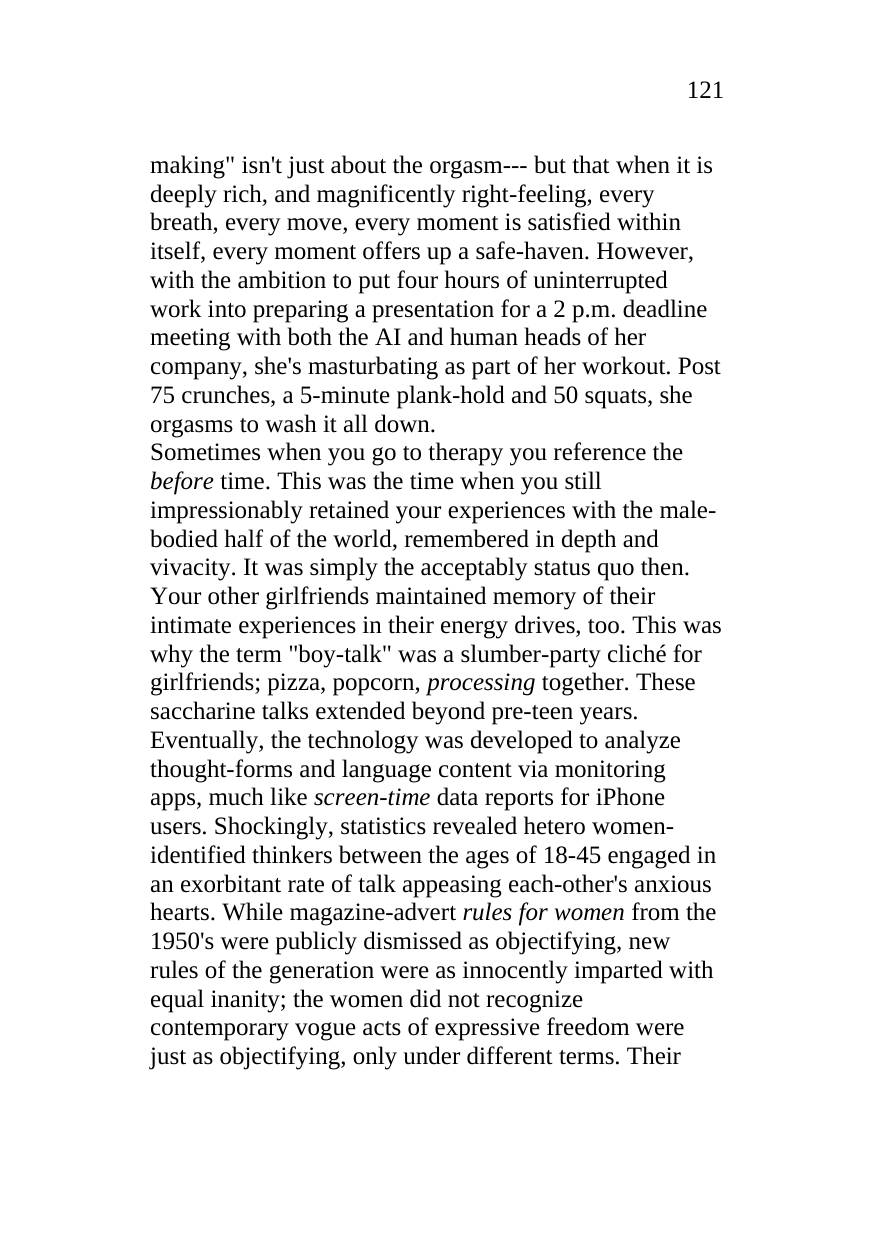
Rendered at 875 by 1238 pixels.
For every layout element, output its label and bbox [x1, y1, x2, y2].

text [150, 437, 724, 1070]
text [150, 150, 724, 437]
